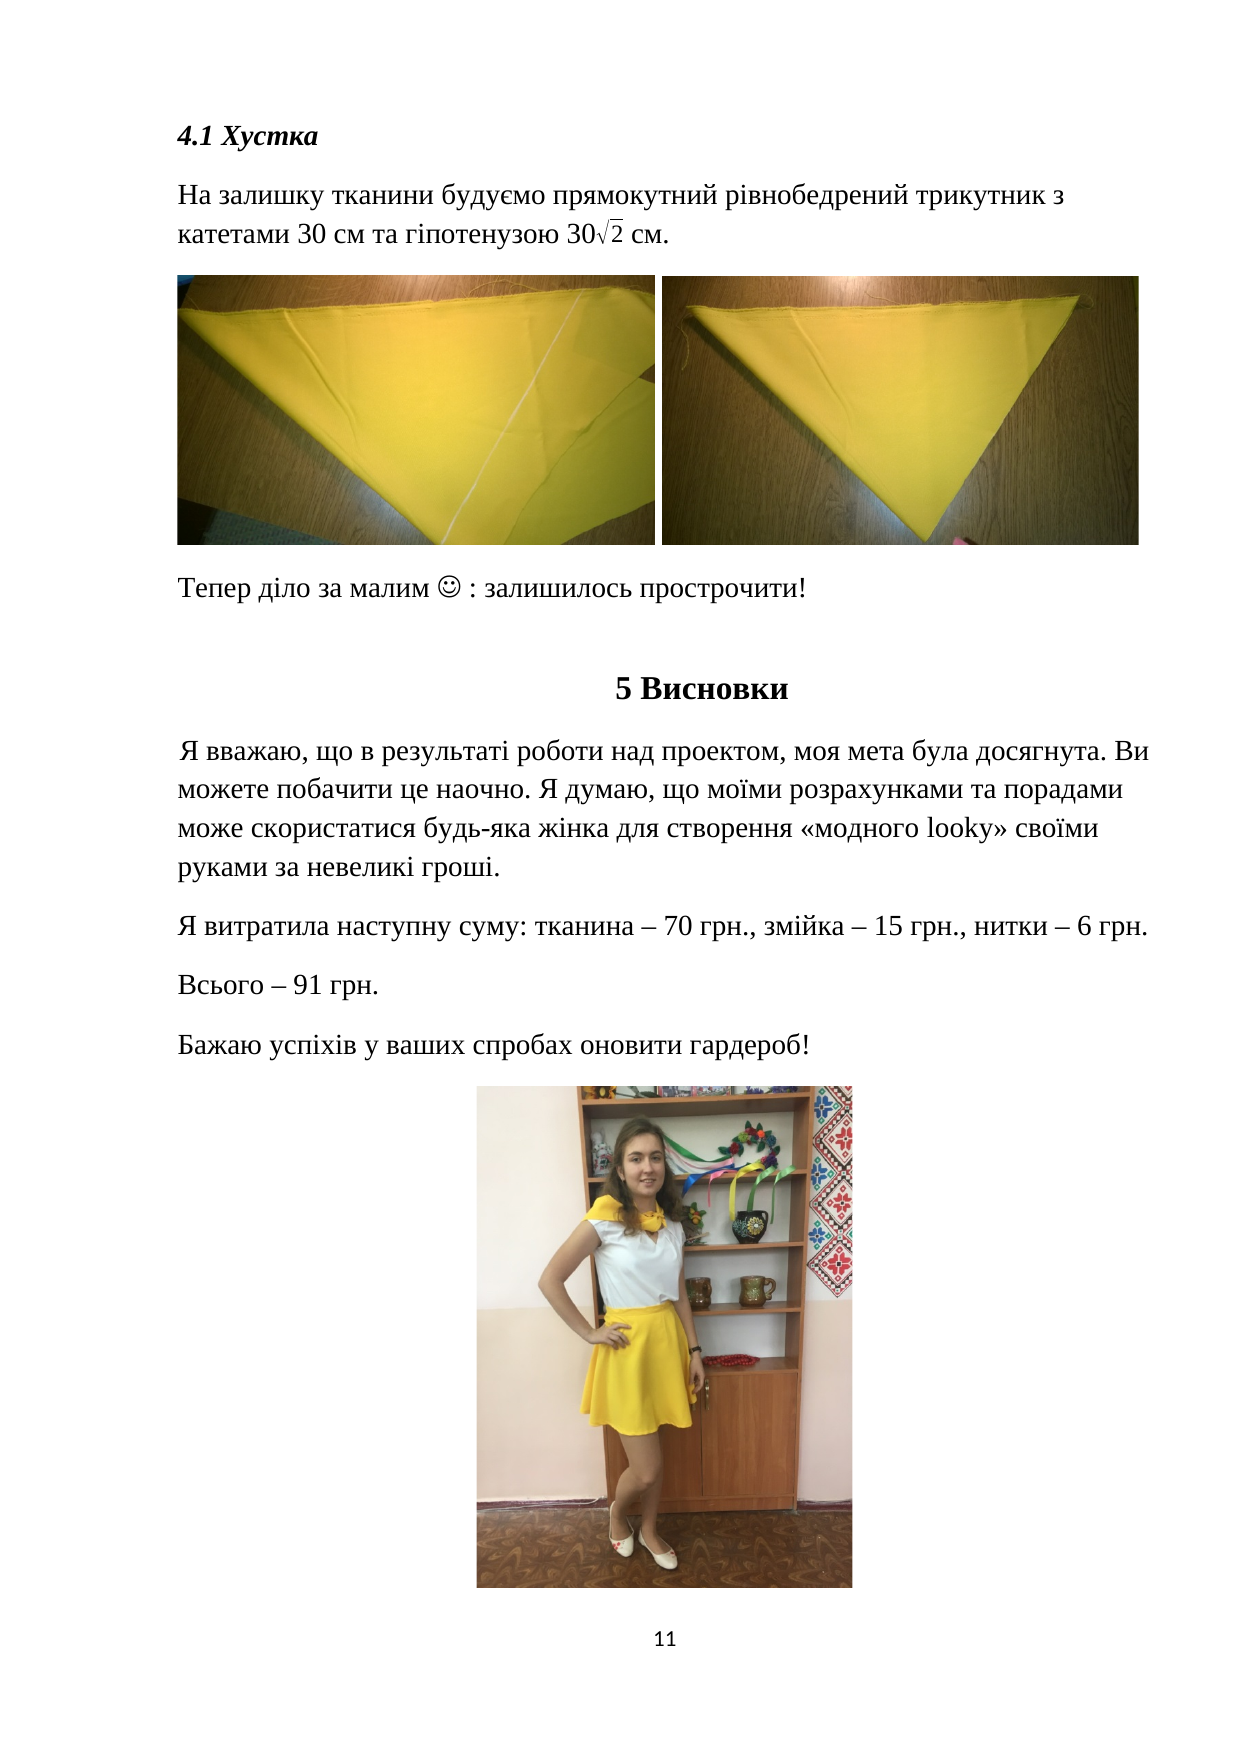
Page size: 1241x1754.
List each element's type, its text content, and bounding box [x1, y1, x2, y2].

text Тепер діло за малим : залишилось прострочити! [177, 570, 1152, 604]
picture [476, 1086, 853, 1588]
picture [177, 275, 655, 545]
text Бажаю успіхів у ваших спробах оновити гардероб! [177, 1027, 1152, 1060]
text На залишку тканини будуємо прямокутний рівнобедрений трикутник з катетами 30 см та гіпотенузою 30 см. [177, 177, 1152, 249]
picture [662, 276, 1139, 545]
text Я вважаю, що в результаті роботи над проектом, моя мета була досягнута. Ви можете побачити це наочно. Я думаю, що моїми розрахунками та порадами може скористатися будь-яка жінка для створення «модного lookу» своїми руками за невеликі гроші. [177, 733, 1152, 882]
text Всього – 91 грн. [177, 967, 1152, 1001]
text Я витратила наступну суму: тканина – 70 грн., змійка – 15 грн., нитки – 6 грн. [177, 908, 1152, 942]
text 4.1 Хустка [177, 118, 1152, 152]
list 5 Висновки [252, 668, 1152, 707]
